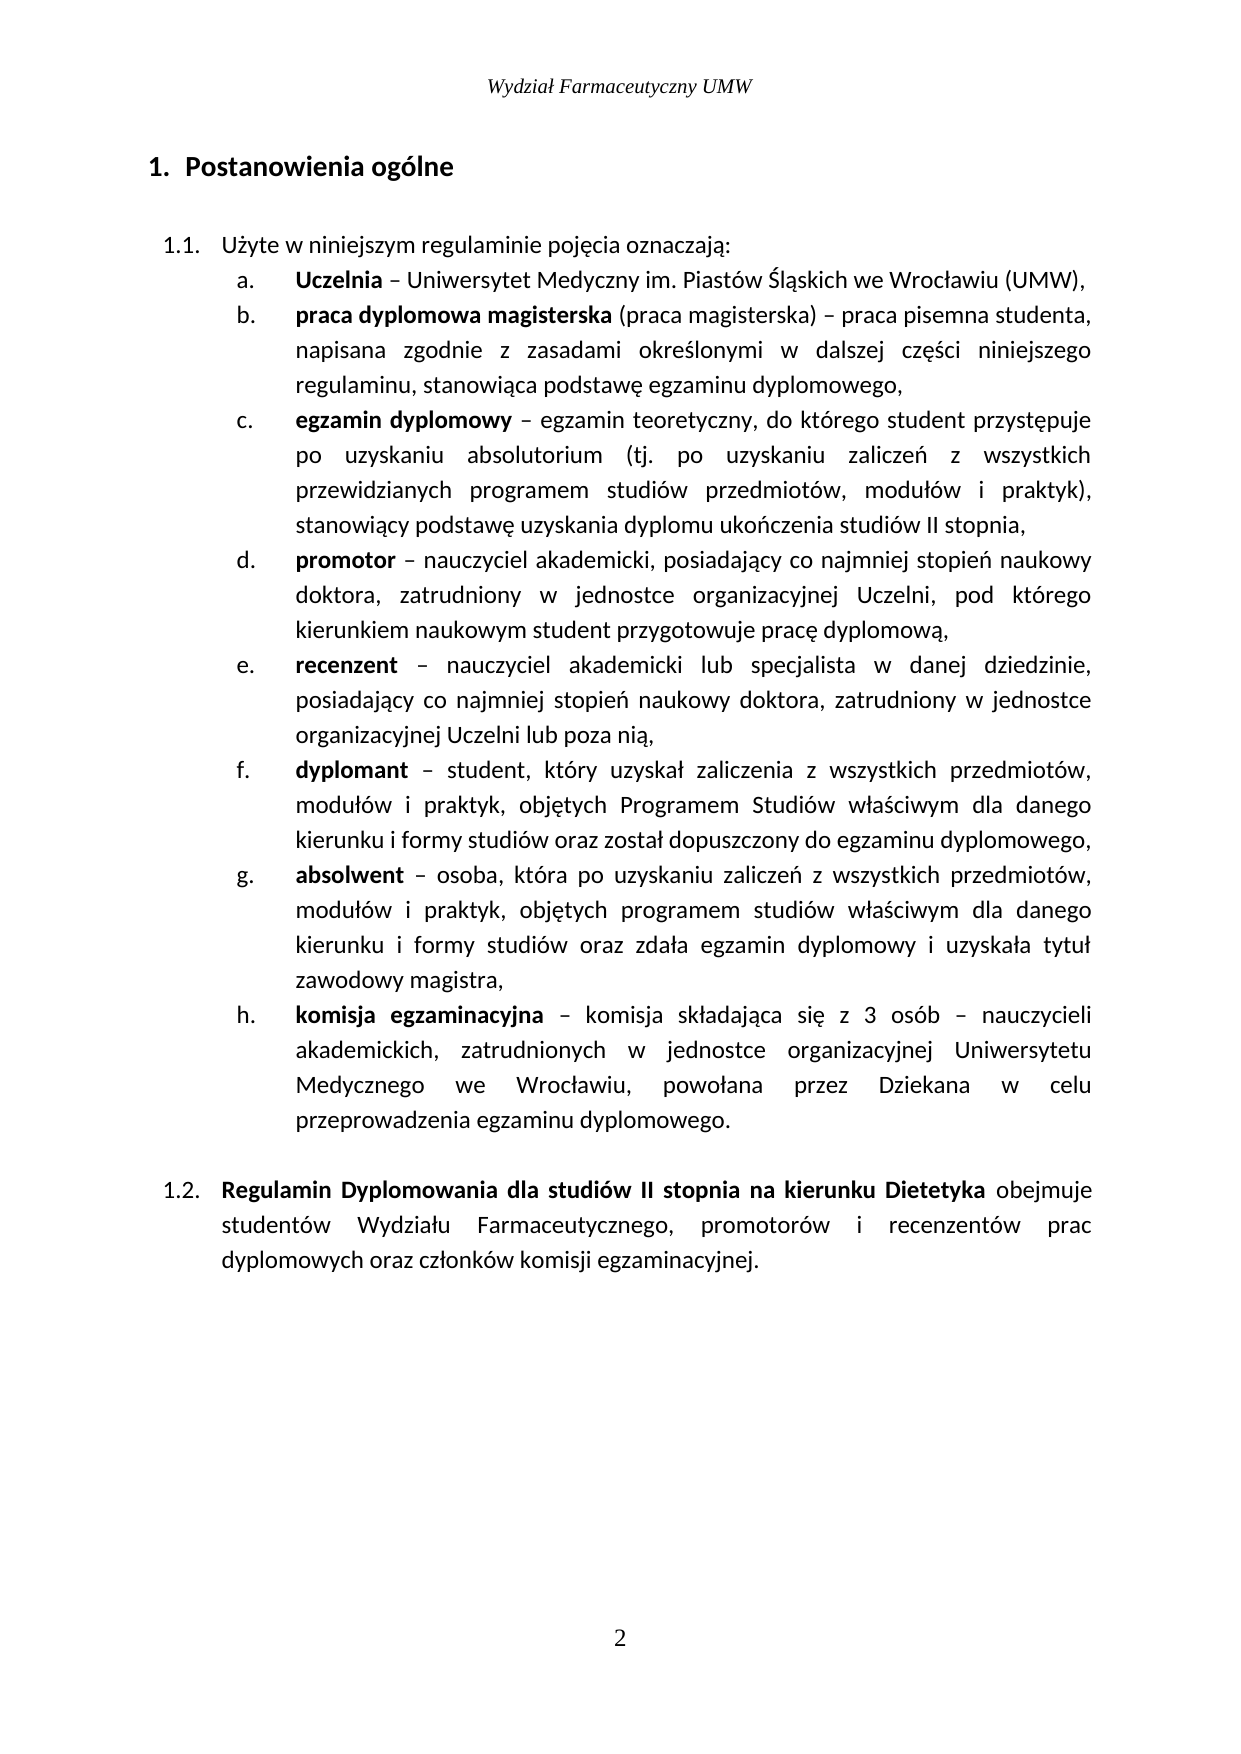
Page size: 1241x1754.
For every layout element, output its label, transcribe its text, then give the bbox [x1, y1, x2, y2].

list Użyte w niniejszym regulaminie pojęcia oznaczają: [162, 229, 1092, 260]
list promotor – nauczyciel akademicki, posiadający co najmniej stopień naukowy doktora, zatrudniony w jednostce organizacyjnej Uczelni, pod którego kierunkiem naukowym student przygotowuje pracę dyplomową, [236, 544, 1092, 645]
list dyplomant – student, który uzyskał zaliczenia z wszystkich przedmiotów, modułów i praktyk, objętych Programem Studiów właściwym dla danego kierunku i formy studiów oraz został dopuszczony do egzaminu dyplomowego, [236, 754, 1092, 855]
list egzamin dyplomowy – egzamin teoretyczny, do którego student przystępuje po uzyskaniu absolutorium (tj. po uzyskaniu zaliczeń z wszystkich przewidzianych programem studiów przedmiotów, modułów i praktyk), stanowiący podstawę uzyskania dyplomu ukończenia studiów II stopnia, [236, 404, 1092, 540]
list praca dyplomowa magisterska (praca magisterska) – praca pisemna studenta, napisana zgodnie z zasadami określonymi w dalszej części niniejszego regulaminu, stanowiąca podstawę egzaminu dyplomowego, [236, 299, 1092, 400]
list komisja egzaminacyjna – komisja składająca się z 3 osób – nauczycieli akademickich, zatrudnionych w jednostce organizacyjnej Uniwersytetu Medycznego we Wrocławiu, powołana przez Dziekana w celu przeprowadzenia egzaminu dyplomowego. [236, 999, 1092, 1135]
list Postanowienia ogólne [148, 148, 1092, 183]
list recenzent – nauczyciel akademicki lub specjalista w danej dziedzinie, posiadający co najmniej stopień naukowy doktora, zatrudniony w jednostce organizacyjnej Uczelni lub poza nią, [236, 649, 1092, 750]
list absolwent – osoba, która po uzyskaniu zaliczeń z wszystkich przedmiotów, modułów i praktyk, objętych programem studiów właściwym dla danego kierunku i formy studiów oraz zdała egzamin dyplomowy i uzyskała tytuł zawodowy magistra, [236, 859, 1092, 995]
list Regulamin Dyplomowania dla studiów II stopnia na kierunku Dietetyka obejmuje studentów Wydziału Farmaceutycznego, promotorów i recenzentów prac dyplomowych oraz członków komisji egzaminacyjnej. [162, 1174, 1092, 1275]
list Uczelnia – Uniwersytet Medyczny im. Piastów Śląskich we Wrocławiu (UMW), [236, 264, 1092, 295]
